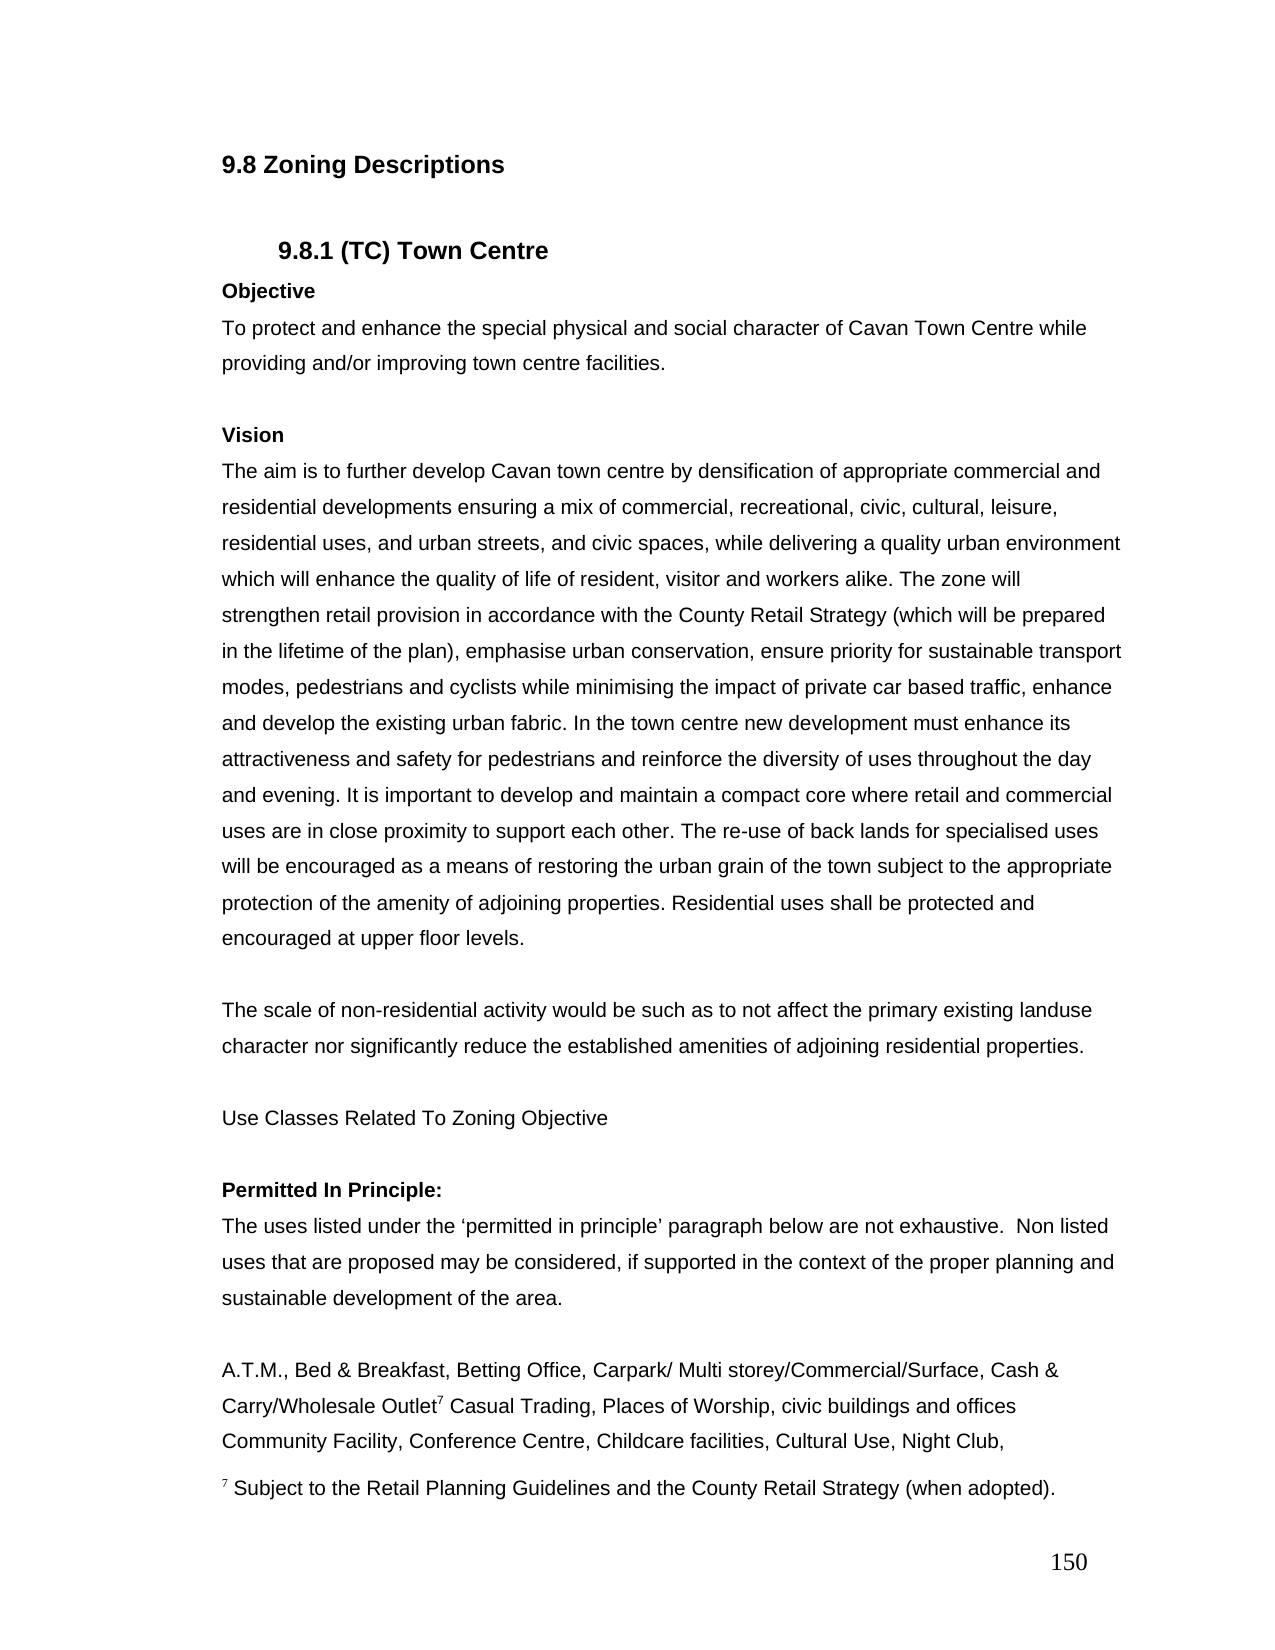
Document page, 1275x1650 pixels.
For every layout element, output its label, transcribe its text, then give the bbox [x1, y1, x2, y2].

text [222, 1357, 1125, 1453]
text The uses listed under the ‘permitted in principle’ paragraph below are not exhaustive. Non listed uses that are proposed may be considered, if supported in the context of the proper planning and sustainable development of the area. [222, 1214, 1125, 1309]
text Use Classes Related To Zoning Objective [222, 1106, 1125, 1130]
text The scale of non-residential activity would be such as to not affect the primary existing landuse character nor significantly reduce the established amenities of adjoining residential properties. [222, 998, 1125, 1058]
text Objective [222, 279, 1125, 303]
text Permitted In Principle: [222, 1178, 1125, 1202]
text The aim is to further develop Cavan town centre by densification of appropriate commercial and residential developments ensuring a mix of commercial, recreational, civic, cultural, leisure, residential uses, and urban streets, and civic spaces, while delivering a quality urban environment which will enhance the quality of life of resident, visitor and workers alike. The zone will strengthen retail provision in accordance with the County Retail Strategy (which will be prepared in the lifetime of the plan), emphasise urban conservation, ensure priority for sustainable transport modes, pedestrians and cyclists while minimising the impact of private car based traffic, enhance and develop the existing urban fabric. In the town centre new development must enhance its attractiveness and safety for pedestrians and reinforce the diversity of uses throughout the day and evening. It is important to develop and maintain a compact core where retail and commercial uses are in close proximity to support each other. The re-use of back lands for specialised uses will be encouraged as a means of restoring the urban grain of the town subject to the appropriate protection of the amenity of adjoining properties. Residential uses shall be protected and encouraged at upper floor levels. [222, 459, 1125, 950]
text 9.8.1 (TC) Town Centre [278, 236, 1125, 265]
text 9.8 Zoning Descriptions [222, 150, 1125, 179]
text Vision [222, 423, 1125, 447]
text To protect and enhance the special physical and social character of Cavan Town Centre while providing and/or improving town centre facilities. [222, 315, 1125, 375]
